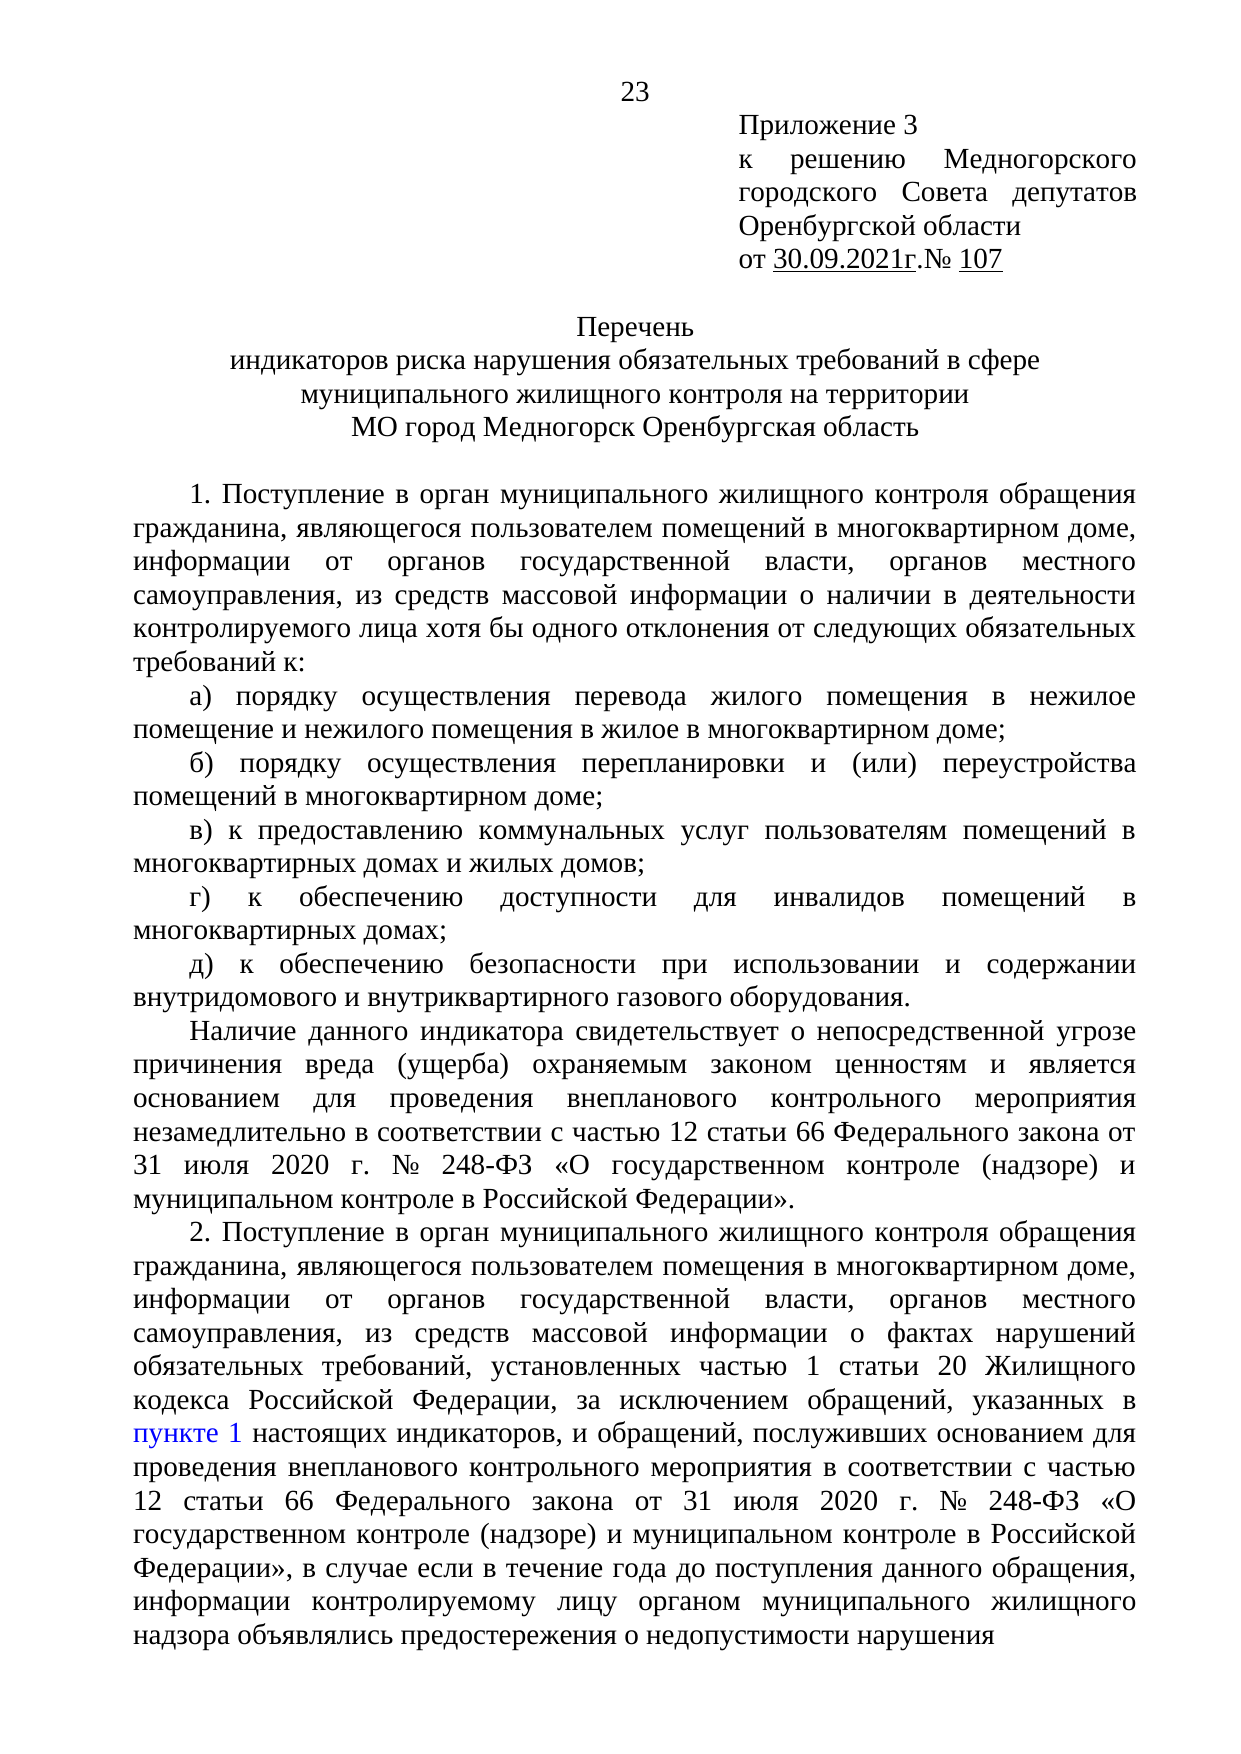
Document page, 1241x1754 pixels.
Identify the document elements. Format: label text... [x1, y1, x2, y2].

text б) порядку осуществления перепланировки и (или) переустройства помещений в многоквартирном доме; [133, 745, 1137, 812]
text 1. Поступление в орган муниципального жилищного контроля обращения гражданина, являющегося пользователем помещений в многоквартирном доме, информации от органов государственной власти, органов местного самоуправления, из средств массовой информации о наличии в деятельности контролируемого лица хотя бы одного отклонения от следующих обязательных требований к: [133, 476, 1137, 678]
text Приложение 3 [738, 107, 1137, 141]
text муниципального жилищного контроля на территории [133, 376, 1137, 409]
text к решению Медногорского городского Совета депутатов Оренбургской области [738, 141, 1137, 242]
text в) к предоставлению коммунальных услуг пользователям помещений в многоквартирных домах и жилых домов; [133, 812, 1137, 879]
text МО город Медногорск Оренбургская область [133, 409, 1137, 443]
text д) к обеспечению безопасности при использовании и содержании внутридомового и внутриквартирного газового оборудования. [133, 946, 1137, 1013]
text а) порядку осуществления перевода жилого помещения в нежилое помещение и нежилого помещения в жилое в многоквартирном доме; [133, 678, 1137, 745]
text Перечень [133, 309, 1137, 342]
text г) к обеспечению доступности для инвалидов помещений в многоквартирных домах; [133, 879, 1137, 946]
text от 30.09.2021г.№ 107 [738, 242, 1137, 275]
text 2. Поступление в орган муниципального жилищного контроля обращения гражданина, являющегося пользователем помещения в многоквартирном доме, информации от органов государственной власти, органов местного самоуправления, из средств массовой информации о фактах нарушений обязательных требований, установленных частью 1 статьи 20 Жилищного кодекса Российской Федерации, за исключением обращений, указанных в пункте 1 настоящих индикаторов, и обращений, послуживших основанием для проведения внепланового контрольного мероприятия в соответствии с частью 12 статьи 66 Федерального закона от 31 июля 2020 г. № 248-ФЗ «О государственном контроле (надзоре) и муниципальном контроле в Российской Федерации», в случае если в течение года до поступления данного обращения, информации контролируемому лицу органом муниципального жилищного надзора объявлялись предостережения о недопустимости нарушения [133, 1214, 1137, 1650]
text Наличие данного индикатора свидетельствует о непосредственной угрозе причинения вреда (ущерба) охраняемым законом ценностям и является основанием для проведения внепланового контрольного мероприятия незамедлительно в соответствии с частью 12 статьи 66 Федерального закона от 31 июля 2020 г. № 248-ФЗ «О государственном контроле (надзоре) и муниципальном контроле в Российской Федерации». [133, 1013, 1137, 1214]
text индикаторов риска нарушения обязательных требований в сфере [133, 342, 1137, 376]
